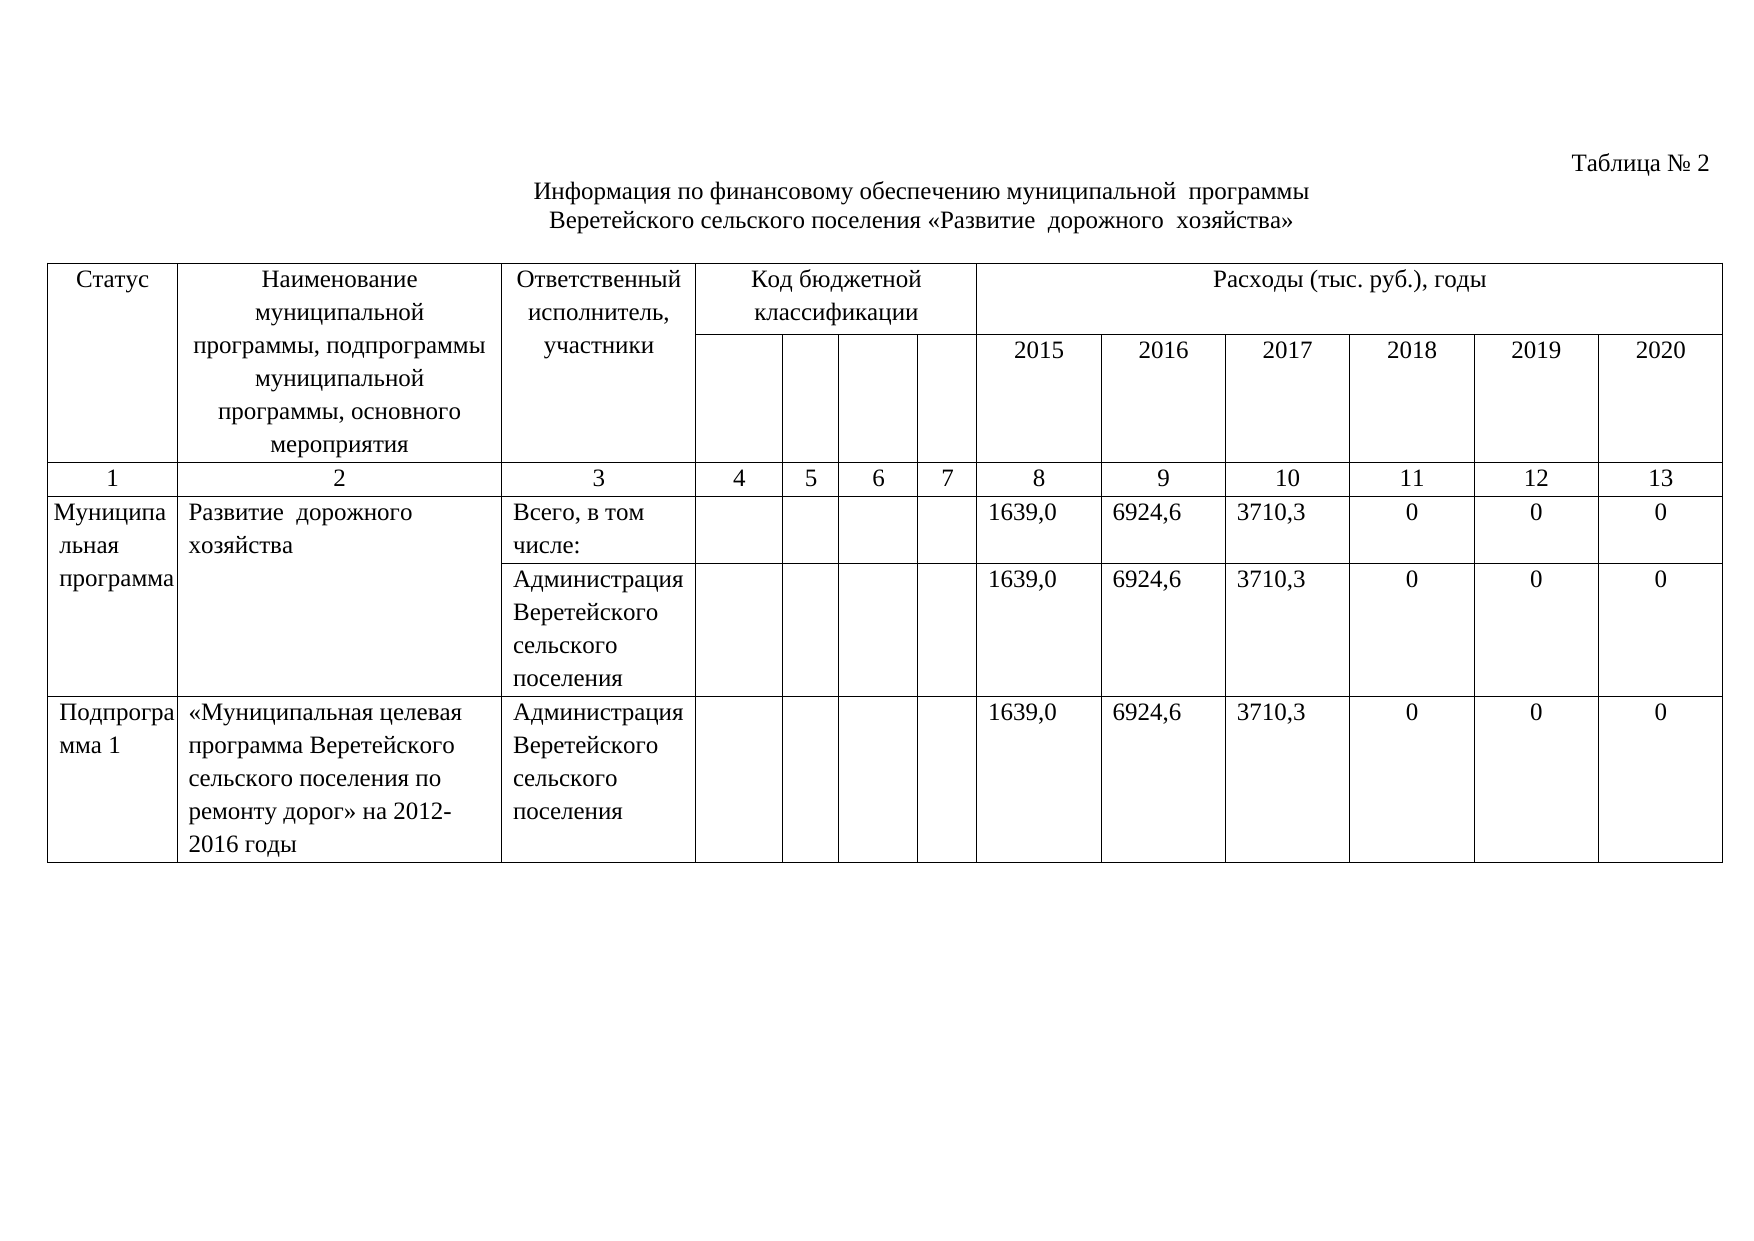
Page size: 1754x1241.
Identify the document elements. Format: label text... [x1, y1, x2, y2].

table_cell Администрация Веретейского сельского поселения [502, 564, 695, 696]
table_cell 2019 [1475, 335, 1598, 462]
table_cell 0 [1475, 697, 1598, 862]
table_cell 13 [1599, 463, 1722, 496]
table_cell 0 [1475, 564, 1598, 696]
table_cell [696, 697, 782, 862]
table_header Расходы (тыс. руб.), годы [977, 264, 1722, 334]
table_cell 0 [1350, 697, 1474, 862]
table_cell 0 [1599, 497, 1722, 563]
text Информация по финансовому обеспечению муниципальной программы [59, 176, 1710, 205]
table_cell Подпрограмма 1 [48, 697, 177, 862]
table_cell 3710,3 [1226, 697, 1349, 862]
table_cell [918, 697, 976, 862]
table_header Наименование муниципальной программы, подпрограммы муниципальной программы, основного мероприятия [178, 264, 501, 462]
table_cell [783, 564, 838, 696]
table_cell [696, 335, 782, 462]
table_cell 8 [977, 463, 1101, 496]
table_cell 3 [502, 463, 695, 496]
table_cell 0 [1599, 564, 1722, 696]
table_cell 6924,6 [1102, 697, 1225, 862]
table_cell 2016 [1102, 335, 1225, 462]
table_cell 2020 [1599, 335, 1722, 462]
table_cell 0 [1475, 497, 1598, 563]
table_cell [783, 335, 838, 462]
table_header Код бюджетной классификации [696, 264, 976, 334]
table_cell [839, 497, 917, 563]
table_header Статус [48, 264, 177, 462]
table_cell 2017 [1226, 335, 1349, 462]
table_cell Администрация Веретейского сельского поселения [502, 697, 695, 862]
text Веретейского сельского поселения «Развитие дорожного хозяйства» [59, 205, 1710, 234]
text Таблица № 2 [59, 148, 1710, 176]
table_cell [839, 564, 917, 696]
table_cell 0 [1599, 697, 1722, 862]
table_cell Муниципальная программа [48, 497, 177, 696]
table_cell 9 [1102, 463, 1225, 496]
table_cell 4 [696, 463, 782, 496]
table_cell 2015 [977, 335, 1101, 462]
table_cell 1 [48, 463, 177, 496]
table_cell [783, 497, 838, 563]
table_cell 0 [1350, 564, 1474, 696]
table_cell 5 [783, 463, 838, 496]
table_cell [839, 335, 917, 462]
table_cell 3710,3 [1226, 497, 1349, 563]
table_cell [839, 697, 917, 862]
table_cell 6924,6 [1102, 497, 1225, 563]
table_cell 11 [1350, 463, 1474, 496]
table_cell 3710,3 [1226, 564, 1349, 696]
table_cell [918, 497, 976, 563]
table_cell 2 [178, 463, 501, 496]
table_cell 12 [1475, 463, 1598, 496]
table_cell Всего, в том числе: [502, 497, 695, 563]
table_cell [696, 497, 782, 563]
table_cell 1639,0 [977, 697, 1101, 862]
table_cell «Муниципальная целевая программа Веретейского сельского поселения по ремонту дорог» на 2012-2016 годы [178, 697, 501, 862]
table_header Ответственный исполнитель, участники [502, 264, 695, 462]
table_cell [696, 564, 782, 696]
table_cell 6 [839, 463, 917, 496]
table_cell [918, 564, 976, 696]
table_cell 1639,0 [977, 564, 1101, 696]
table_cell 2018 [1350, 335, 1474, 462]
table_cell [918, 335, 976, 462]
table_cell 10 [1226, 463, 1349, 496]
table_cell 1639,0 [977, 497, 1101, 563]
table_cell 0 [1350, 497, 1474, 563]
table_cell Развитие дорожного хозяйства [178, 497, 501, 696]
table_cell 7 [918, 463, 976, 496]
table_cell 6924,6 [1102, 564, 1225, 696]
table_cell [783, 697, 838, 862]
